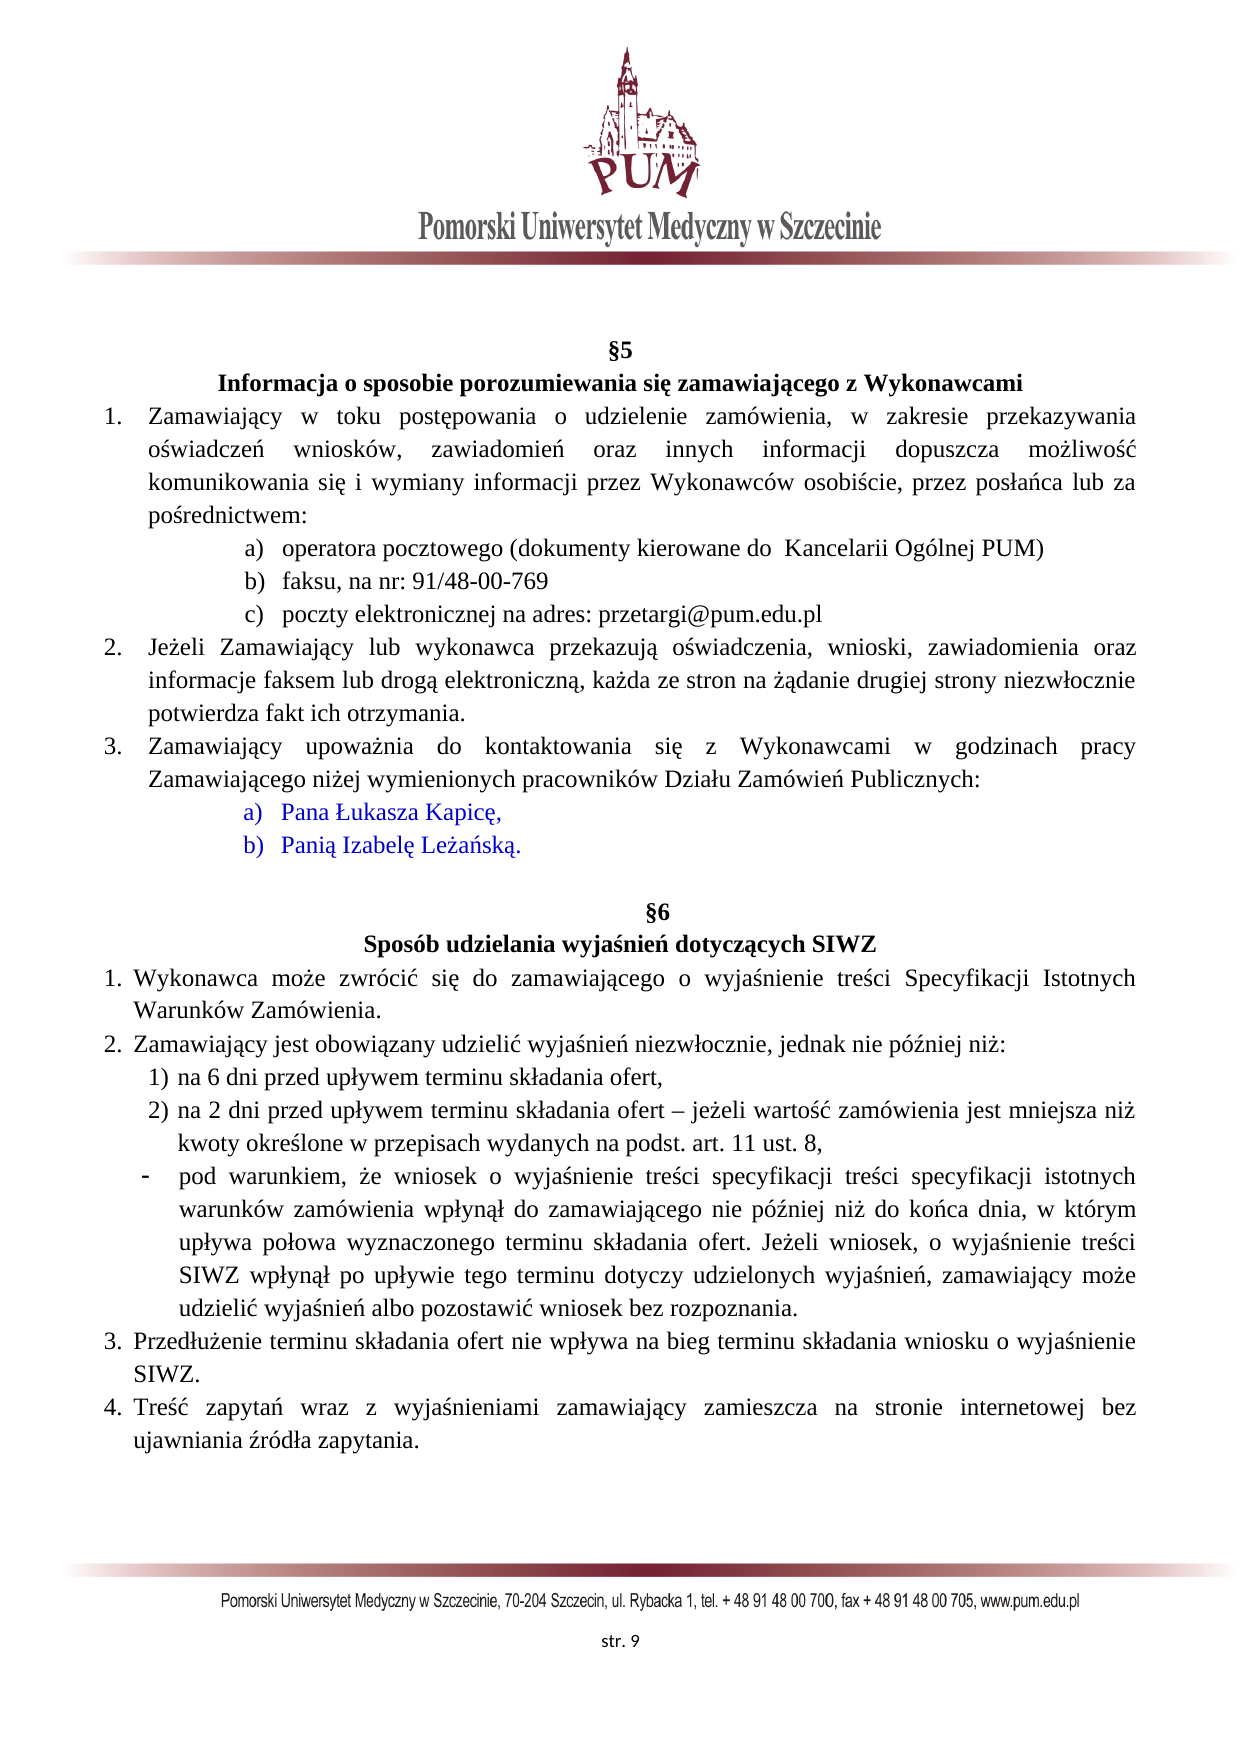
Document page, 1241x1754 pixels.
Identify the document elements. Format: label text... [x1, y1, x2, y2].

list pod warunkiem, że wniosek o wyjaśnienie treści specyfikacji treści specyfikacji istotnych warunków zamówienia wpłynął do zamawiającego nie później niż do końca dnia, w którym upływa połowa wyznaczonego terminu składania ofert. Jeżeli wniosek, o wyjaśnienie treści SIWZ wpłynął po upływie tego terminu dotyczy udzielonych wyjaśnień, zamawiający może udzielić wyjaśnień albo pozostawić wniosek bez rozpoznania. [141, 1161, 1137, 1322]
list operatora pocztowego (dokumenty kierowane do Kancelarii Ogólnej PUM) [244, 533, 1137, 562]
list Przedłużenie terminu składania ofert nie wpływa na bieg terminu składania wniosku o wyjaśnienie SIWZ. [103, 1326, 1137, 1388]
list poczty elektronicznej na adres: przetargi@pum.edu.pl [244, 599, 1137, 628]
text §5 [103, 335, 1137, 364]
list Zamawiający w toku postępowania o udzielenie zamówienia, w zakresie przekazywania oświadczeń wniosków, zawiadomień oraz innych informacji dopuszcza możliwość komunikowania się i wymiany informacji przez Wykonawców osobiście, przez posłańca lub za pośrednictwem: [103, 401, 1137, 529]
list Wykonawca może zwrócić się do zamawiającego o wyjaśnienie treści Specyfikacji Istotnych Warunków Zamówienia. [103, 963, 1137, 1024]
list faksu, na nr: 91/48-00-769 [244, 566, 1137, 595]
list Pana Łukasza Kapicę, [243, 797, 1137, 826]
picture [58, 46, 1240, 265]
list na 2 dni przed upływem terminu składania ofert – jeżeli wartość zamówienia jest mniejsza niż kwoty określone w przepisach wydanych na podst. art. 11 ust. 8, [148, 1095, 1137, 1156]
text Sposób udzielania wyjaśnień dotyczących SIWZ [103, 929, 1137, 958]
text §6 [177, 897, 1137, 925]
list Zamawiający upoważnia do kontaktowania się z Wykonawcami w godzinach pracy Zamawiającego niżej wymienionych pracowników Działu Zamówień Publicznych: [103, 731, 1137, 793]
list Jeżeli Zamawiający lub wykonawca przekazują oświadczenia, wnioski, zawiadomienia oraz informacje faksem lub drogą elektroniczną, każda ze stron na żądanie drugiej strony niezwłocznie potwierdza fakt ich otrzymania. [103, 632, 1137, 727]
list Panią Izabelę Leżańską. [243, 831, 1137, 859]
picture [58, 1563, 1240, 1611]
text Informacja o sposobie porozumiewania się zamawiającego z Wykonawcami [103, 368, 1137, 397]
list Zamawiający jest obowiązany udzielić wyjaśnień niezwłocznie, jednak nie później niż: [103, 1029, 1137, 1057]
list Treść zapytań wraz z wyjaśnieniami zamawiający zamieszcza na stronie internetowej bez ujawniania źródła zapytania. [103, 1392, 1137, 1454]
list na 6 dni przed upływem terminu składania ofert, [148, 1062, 1137, 1090]
